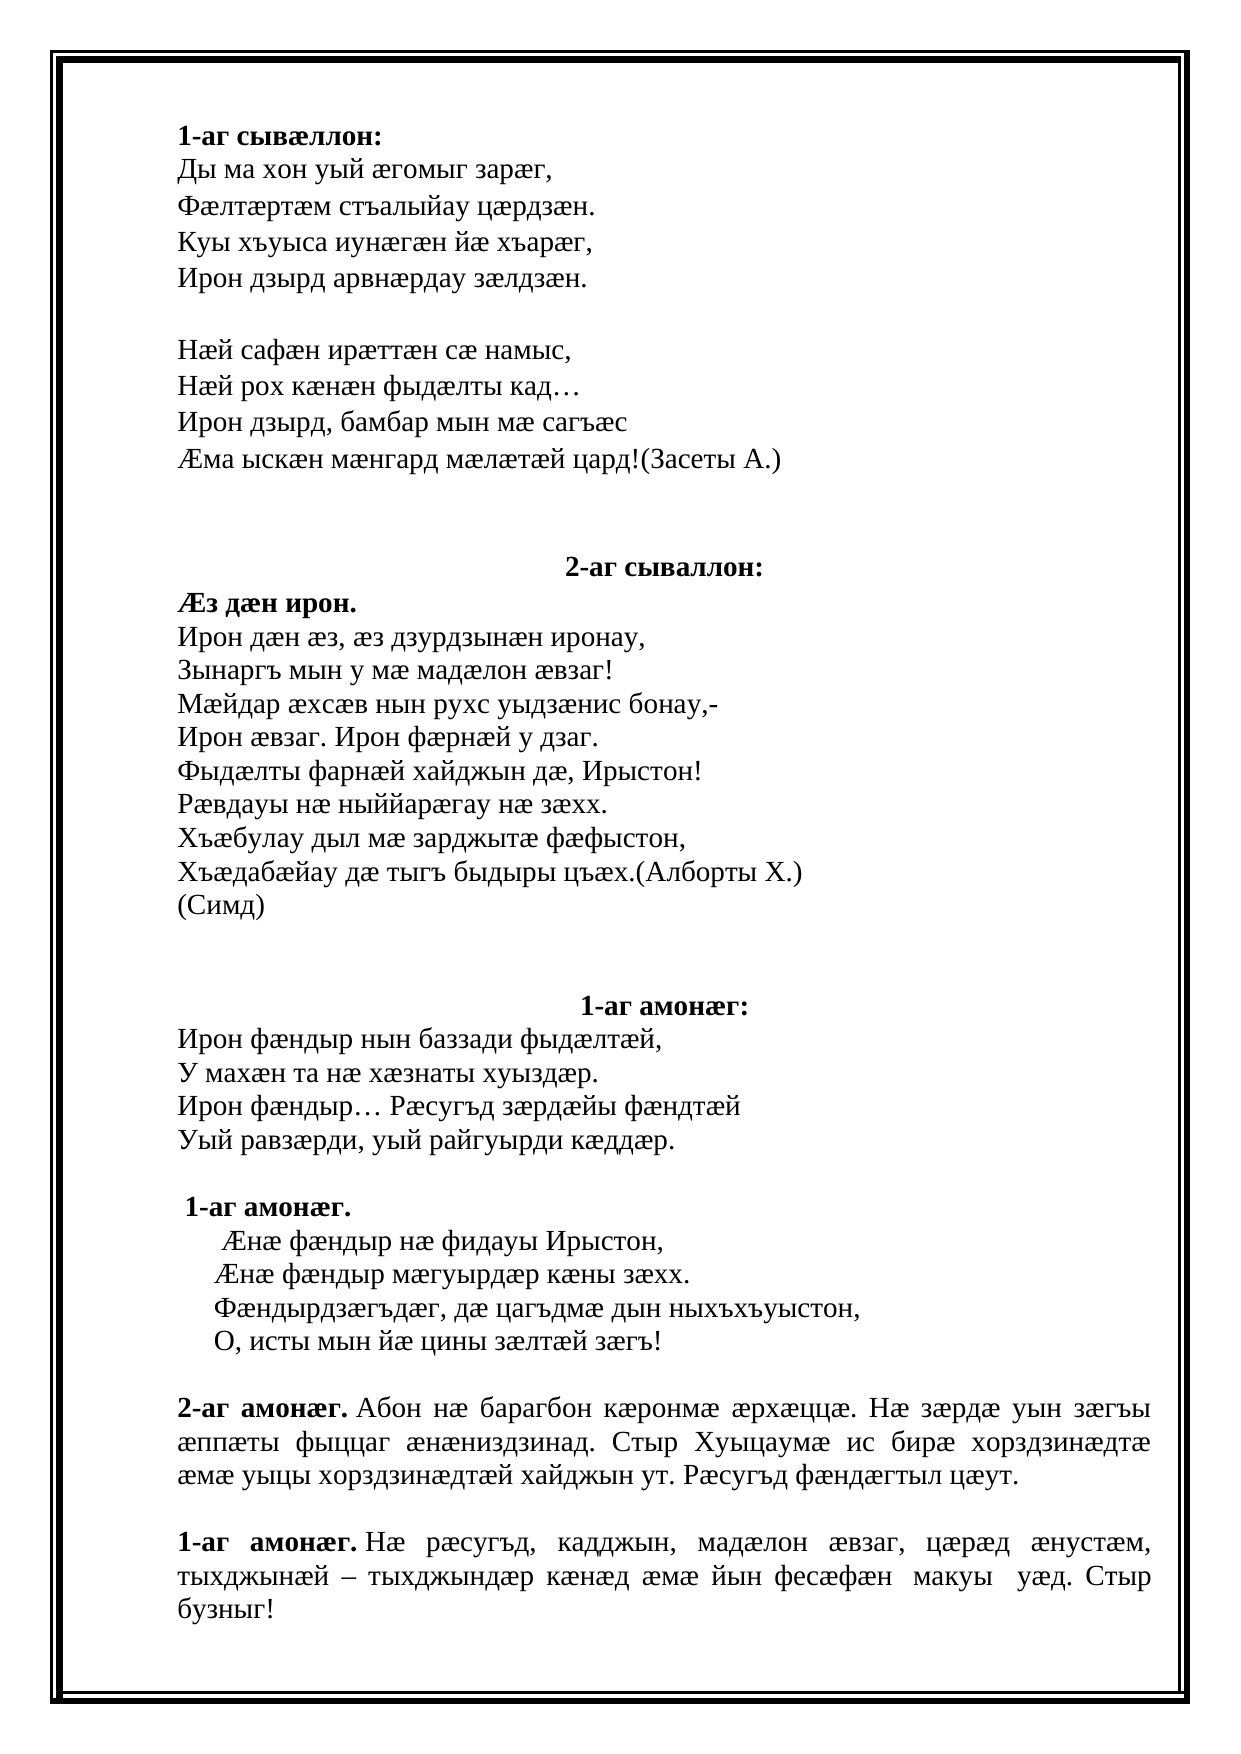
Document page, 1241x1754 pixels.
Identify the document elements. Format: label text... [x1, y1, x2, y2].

text Куы хъуыса иунӕгӕн йӕ хъарӕг, [177, 224, 1152, 257]
text У махӕн та нӕ хӕзнаты хуыздӕр. [177, 1055, 1152, 1088]
text (Симд) [177, 887, 1152, 921]
text 2-аг амонӕг. Абон нӕ барагбон кӕронмӕ ӕрхӕццӕ. Нӕ зӕрдӕ уын зӕгъы ӕппӕты фыццаг ӕнӕниздзинад. Стыр Хуыцаумӕ ис бирӕ хорздзинӕдтӕ ӕмӕ уыцы хорздзинӕдтӕй хайджын ут. Рӕсугъд фӕндӕгтыл цӕут. [177, 1390, 1152, 1491]
text 1-аг амонӕг: [177, 988, 1152, 1021]
text Нӕй рох кӕнӕн фыдӕлты кад… [177, 368, 1152, 402]
text Хъӕбулау дыл мӕ зарджытӕ фӕфыстон, [177, 820, 1152, 854]
text Ирон дӕн ӕз, ӕз дзурдзынӕн иронау, [177, 619, 1152, 652]
text Уый равзӕрди, уый райгуырди кӕддӕр. [177, 1122, 1152, 1156]
text Рӕвдауы нӕ ныййарӕгау нӕ зӕхх. [177, 787, 1152, 820]
text Ӕз дӕн ирон. [177, 585, 1152, 619]
text Ирон ӕвзаг. Ирон фӕрнӕй у дзаг. [177, 719, 1152, 753]
text Фӕндырдзӕгъдӕг, дӕ цагъдмӕ дын ныхъхъуыстон, [177, 1290, 1152, 1323]
text Ӕнӕ фӕндыр мӕгуырдӕр кӕны зӕхх. [177, 1256, 1152, 1290]
text Нӕй сафӕн ирӕттӕн сӕ намыс, [177, 332, 1152, 366]
text Ирон фӕндыр нын баззади фыдӕлтӕй, [177, 1021, 1152, 1055]
text 1-аг амонӕг. [177, 1189, 1152, 1223]
text Ирон дзырд, бамбар мын мӕ сагъӕс [177, 404, 1152, 438]
text Ирон фӕндыр… Рӕсугъд зӕрдӕйы фӕндтӕй [177, 1088, 1152, 1122]
text 1-аг амонӕг. Нӕ рӕсугъд, кадджын, мадӕлон ӕвзаг, цӕрӕд ӕнустӕм, тыхджынӕй – тыхджындӕр кӕнӕд ӕмӕ йын фесӕфӕн макуы уӕд. Стыр бузныг! [177, 1524, 1152, 1625]
text Ӕнӕ фӕндыр нӕ фидауы Ирыстон, [177, 1223, 1152, 1256]
text Хъӕдабӕйау дӕ тыгъ быдыры цъӕх.(Алборты Х.) [177, 854, 1152, 887]
text Фӕлтӕртӕм стъалыйау цӕрдзӕн. [177, 188, 1152, 221]
text О, исты мын йӕ цины зӕлтӕй зӕгъ! [177, 1323, 1152, 1357]
text Фыдӕлты фарнӕй хайджын дӕ, Ирыстон! [177, 753, 1152, 787]
text 1-аг сывӕллон: [177, 118, 1152, 152]
text 2-аг сываллон: [177, 549, 1152, 583]
text Ирон дзырд арвнӕрдау зӕлдзӕн. [177, 260, 1152, 293]
text Ӕма ыскӕн мӕнгард мӕлӕтӕй цард!(Засеты А.) [177, 441, 1152, 474]
text Зынаргъ мын у мӕ мадӕлон ӕвзаг! [177, 652, 1152, 686]
text Мӕйдар ӕхсӕв нын рухс уыдзӕнис бонау,- [177, 686, 1152, 719]
text Ды ма хон уый ӕгомыг зарӕг, [177, 152, 1152, 185]
